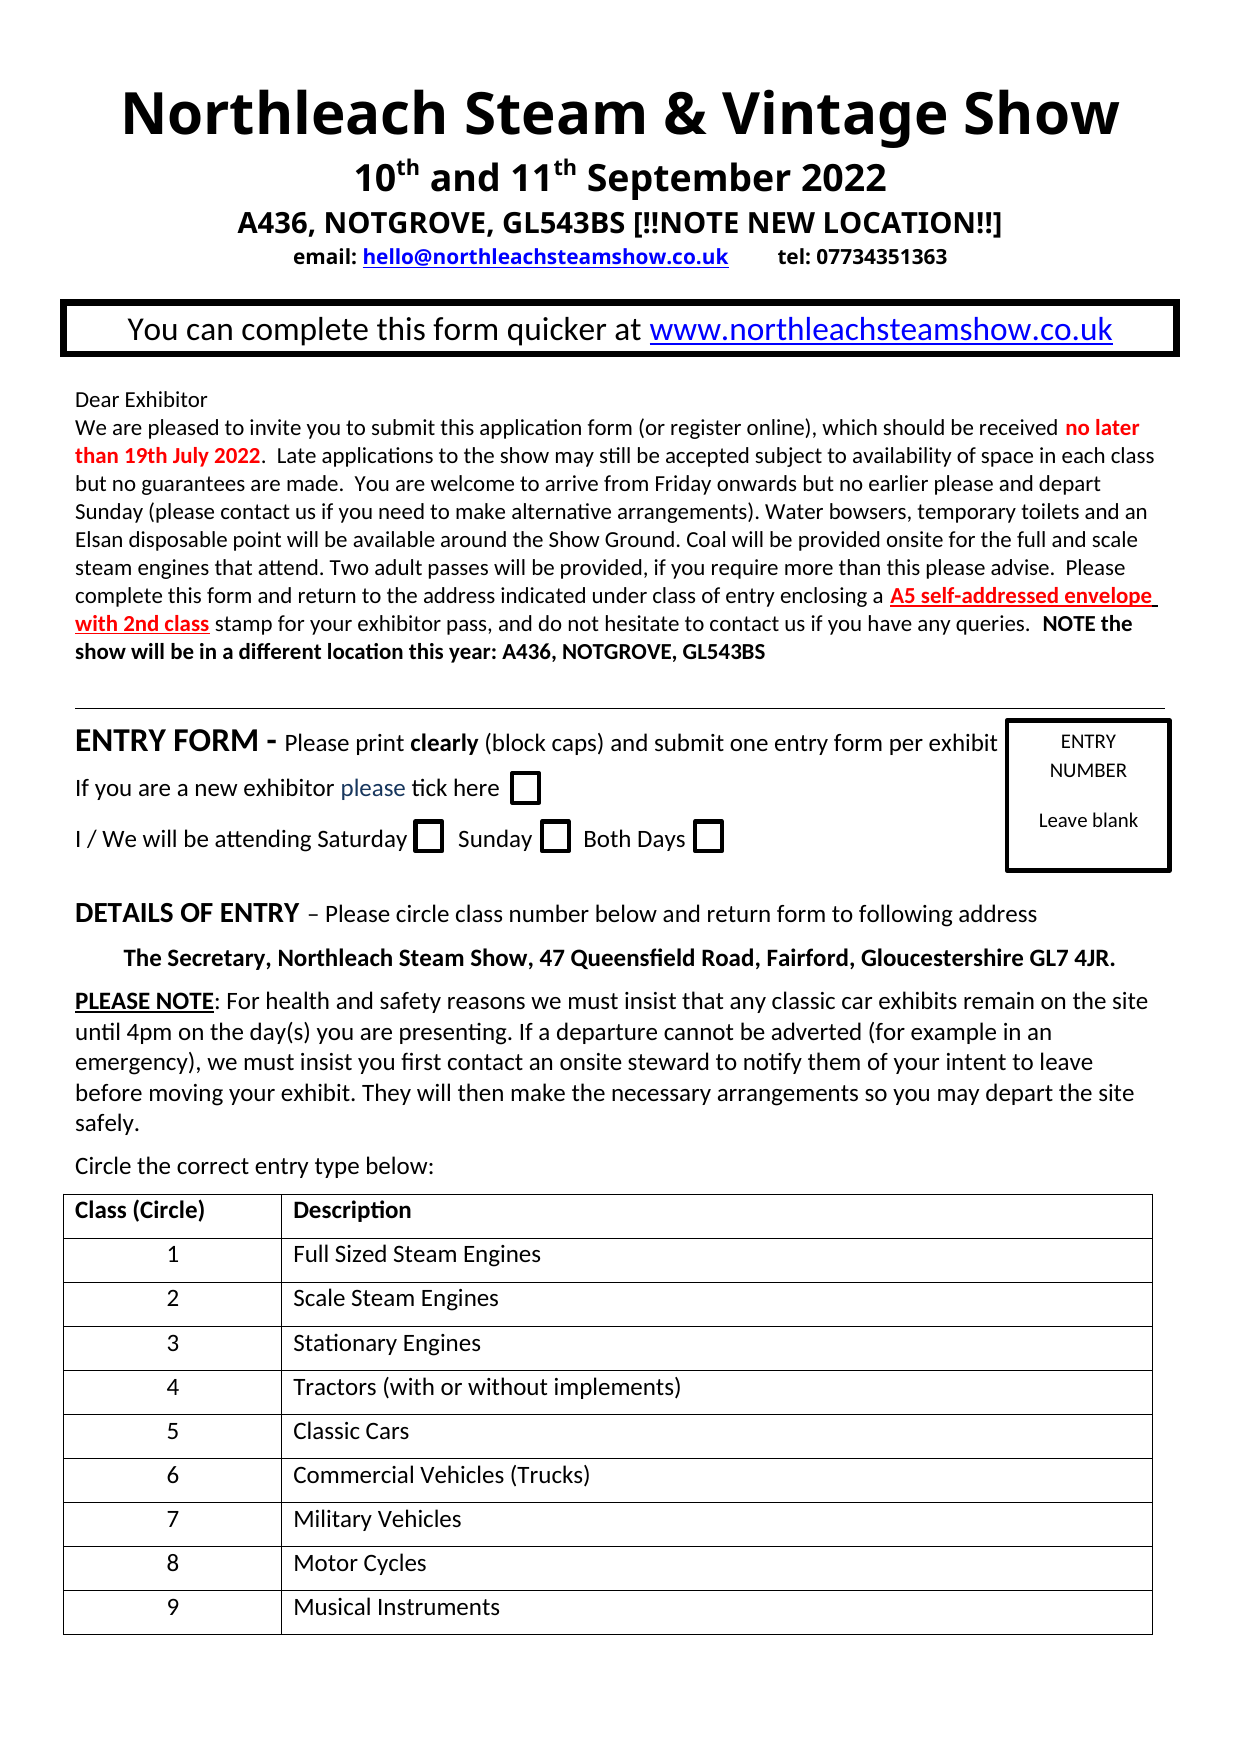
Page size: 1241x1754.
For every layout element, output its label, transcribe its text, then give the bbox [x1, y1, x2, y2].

text DETAILS OF ENTRY – Please circle class number below and return form to following address [75, 891, 1165, 930]
text Northleach Steam & Vintage Show [75, 72, 1165, 152]
table_cell 7 [64, 1503, 281, 1546]
table_cell 8 [64, 1547, 281, 1590]
table_cell 5 [64, 1415, 281, 1458]
table_cell Musical Instruments [282, 1591, 1152, 1634]
table_cell Stationary Engines [282, 1327, 1152, 1370]
table_cell 4 [64, 1371, 281, 1414]
table_cell 3 [64, 1327, 281, 1370]
text ENTRY FORM - Please print clearly (block caps) and submit one entry form per exhibit [75, 709, 1165, 760]
text email: hello@northleachsteamshow.co.uk tel: 07734351363 [75, 242, 1165, 271]
table_cell 1 [64, 1239, 281, 1282]
text You can complete this form quicker at www.northleachsteamshow.co.uk [67, 306, 1173, 351]
text The Secretary, Northleach Steam Show, 47 Queensfield Road, Fairford, Gloucestershire GL7 4JR. [75, 939, 1165, 973]
table_cell Motor Cycles [282, 1547, 1152, 1590]
table_cell Military Vehicles [282, 1503, 1152, 1546]
table_cell Scale Steam Engines [282, 1283, 1152, 1326]
table_cell 2 [64, 1283, 281, 1326]
text Circle the correct entry type below: [75, 1147, 1165, 1181]
table_cell Full Sized Steam Engines [282, 1239, 1152, 1282]
table_cell 6 [64, 1459, 281, 1502]
text We are pleased to invite you to submit this application form (or register online), which should be received no later than 19th July 2022. Late applications to the show may still be accepted subject to availability of space in each class but no guarantees are made. You are welcome to arrive from Friday onwards but no earlier please and depart Sunday (please contact us if you need to make alternative arrangements). Water bowsers, temporary toilets and an Elsan disposable point will be available around the Show Ground. Coal will be provided onsite for the full and scale steam engines that attend. Two adult passes will be provided, if you require more than this please advise. Please complete this form and return to the address indicated under class of entry enclosing a A5 self-addressed envelope with 2nd class stamp for your exhibitor pass, and do not hesitate to contact us if you have any queries. NOTE the show will be in a different location this year: A436, NOTGROVE, GL543BS [75, 413, 1165, 665]
text 10th and 11th September 2022 [75, 152, 1165, 203]
text PLEASE NOTE: For health and safety reasons we must insist that any classic car exhibits remain on the site until 4pm on the day(s) you are presenting. If a departure cannot be adverted (for example in an emergency), we must insist you first contact an onsite steward to notify them of your intent to leave before moving your exhibit. They will then make the necessary arrangements so you may depart the site safely. [75, 982, 1165, 1138]
table_cell Tractors (with or without implements) [282, 1371, 1152, 1414]
text Dear Exhibitor [75, 385, 1165, 413]
table_cell Classic Cars [282, 1415, 1152, 1458]
table_header Class (Circle) [64, 1195, 281, 1237]
table_cell 9 [64, 1591, 281, 1634]
text A436, NOTGROVE, GL543BS [!!NOTE NEW LOCATION!!] [75, 203, 1165, 242]
text If you are a new exhibitor please tick here I / We will be attending Saturday Sunday Both Days [75, 769, 1165, 882]
table_header Description [282, 1195, 1152, 1237]
table_cell Commercial Vehicles (Trucks) [282, 1459, 1152, 1502]
